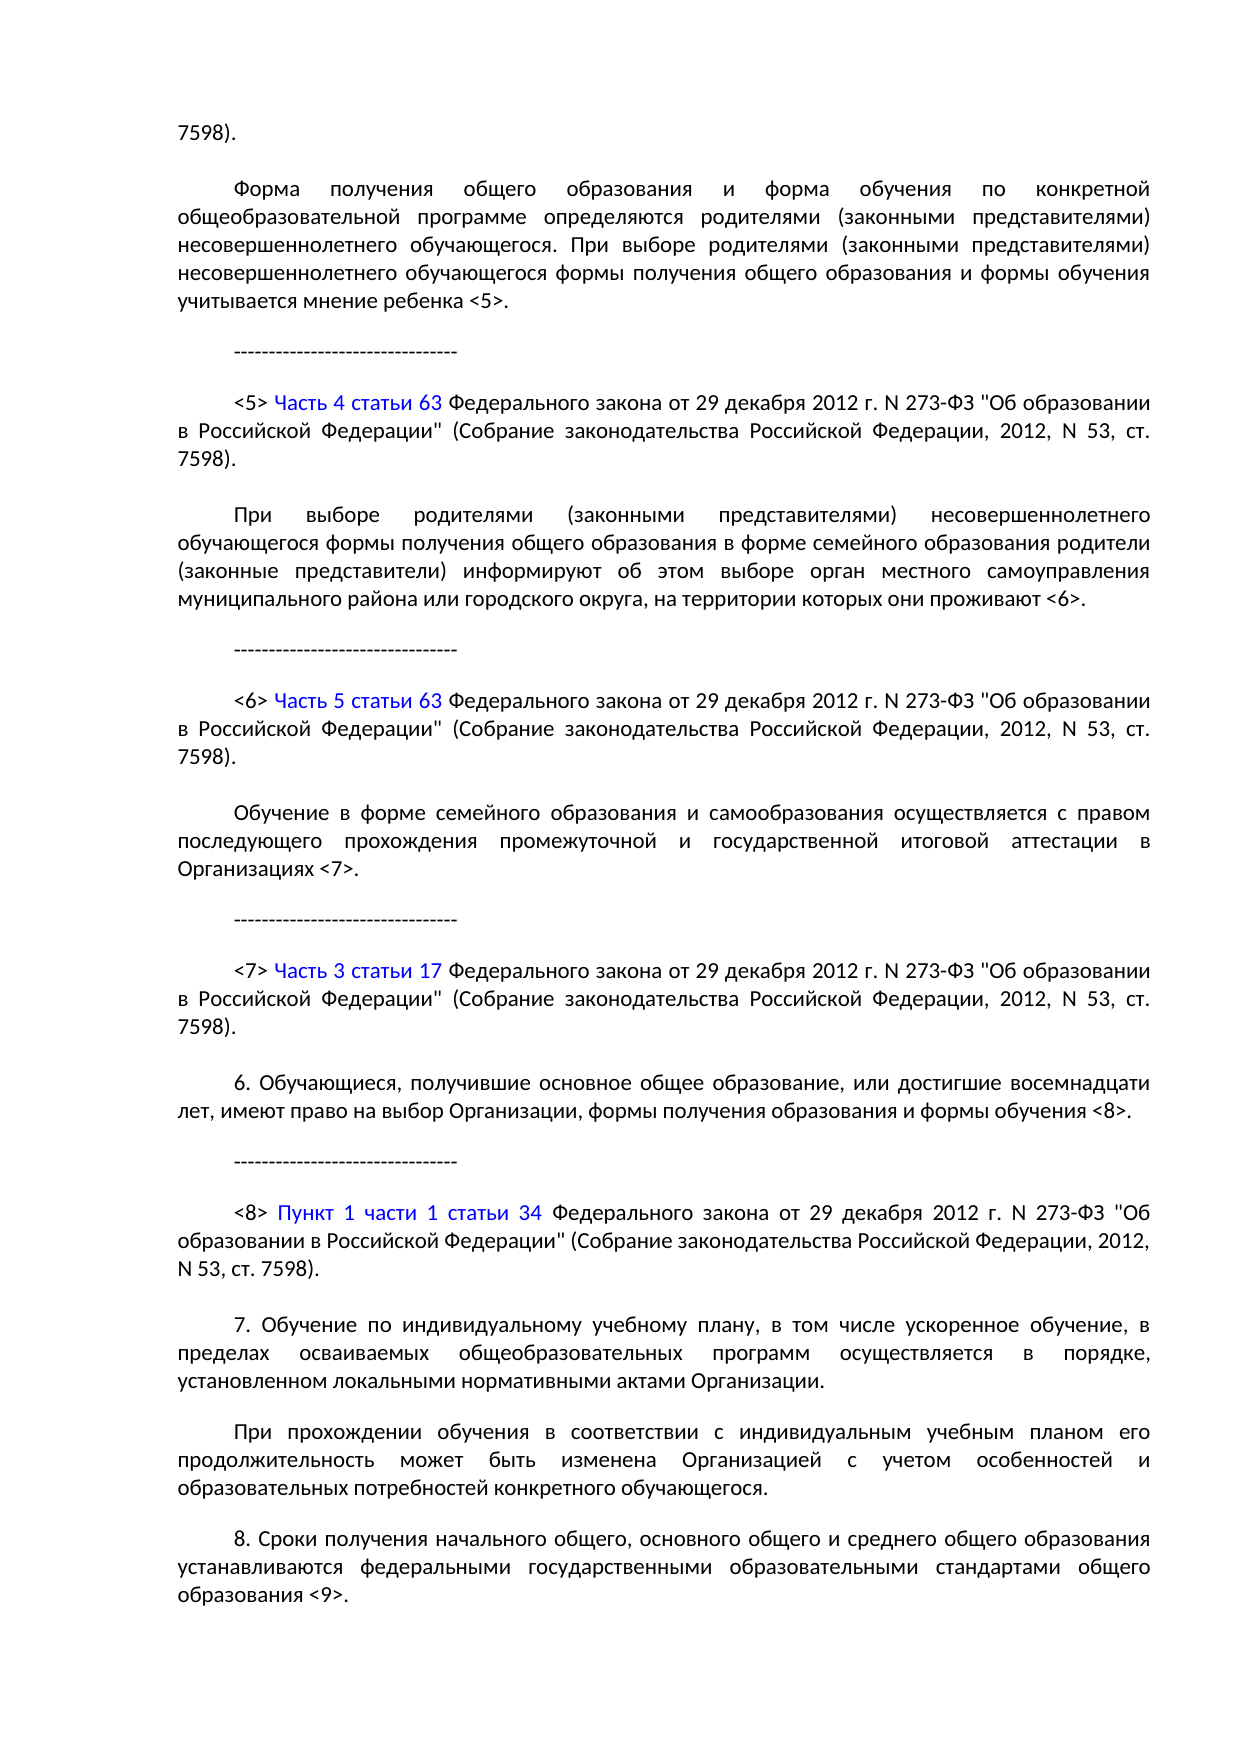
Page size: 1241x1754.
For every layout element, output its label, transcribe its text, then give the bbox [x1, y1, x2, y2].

text -------------------------------- [177, 635, 1152, 663]
text -------------------------------- [177, 905, 1152, 933]
text <8> Пункт 1 части 1 статьи 34 Федерального закона от 29 декабря 2012 г. N 273-ФЗ "Об образовании в Российской Федерации" (Собрание законодательства Российской Федерации, 2012, N 53, ст. 7598). [177, 1198, 1152, 1282]
text При выборе родителями (законными представителями) несовершеннолетнего обучающегося формы получения общего образования в форме семейного образования родители (законные представители) информируют об этом выборе орган местного самоуправления муниципального района или городского округа, на территории которых они проживают <6>. [177, 500, 1152, 612]
text 7. Обучение по индивидуальному учебному плану, в том числе ускоренное обучение, в пределах осваиваемых общеобразовательных программ осуществляется в порядке, установленном локальными нормативными актами Организации. [177, 1310, 1152, 1394]
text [177, 118, 1152, 146]
text 8. Сроки получения начального общего, основного общего и среднего общего образования устанавливаются федеральными государственными образовательными стандартами общего образования <9>. [177, 1524, 1152, 1608]
text <5> Часть 4 статьи 63 Федерального закона от 29 декабря 2012 г. N 273-ФЗ "Об образовании в Российской Федерации" (Собрание законодательства Российской Федерации, 2012, N 53, ст. 7598). [177, 388, 1152, 472]
text -------------------------------- [177, 337, 1152, 365]
text 6. Обучающиеся, получившие основное общее образование, или достигшие восемнадцати лет, имеют право на выбор Организации, формы получения образования и формы обучения <8>. [177, 1068, 1152, 1124]
text Форма получения общего образования и форма обучения по конкретной общеобразовательной программе определяются родителями (законными представителями) несовершеннолетнего обучающегося. При выборе родителями (законными представителями) несовершеннолетнего обучающегося формы получения общего образования и формы обучения учитывается мнение ребенка <5>. [177, 174, 1152, 314]
text Обучение в форме семейного образования и самообразования осуществляется с правом последующего прохождения промежуточной и государственной итоговой аттестации в Организациях <7>. [177, 798, 1152, 882]
text При прохождении обучения в соответствии с индивидуальным учебным планом его продолжительность может быть изменена Организацией с учетом особенностей и образовательных потребностей конкретного обучающегося. [177, 1417, 1152, 1501]
text -------------------------------- [177, 1147, 1152, 1175]
text <6> Часть 5 статьи 63 Федерального закона от 29 декабря 2012 г. N 273-ФЗ "Об образовании в Российской Федерации" (Собрание законодательства Российской Федерации, 2012, N 53, ст. 7598). [177, 686, 1152, 770]
text <7> Часть 3 статьи 17 Федерального закона от 29 декабря 2012 г. N 273-ФЗ "Об образовании в Российской Федерации" (Собрание законодательства Российской Федерации, 2012, N 53, ст. 7598). [177, 956, 1152, 1040]
